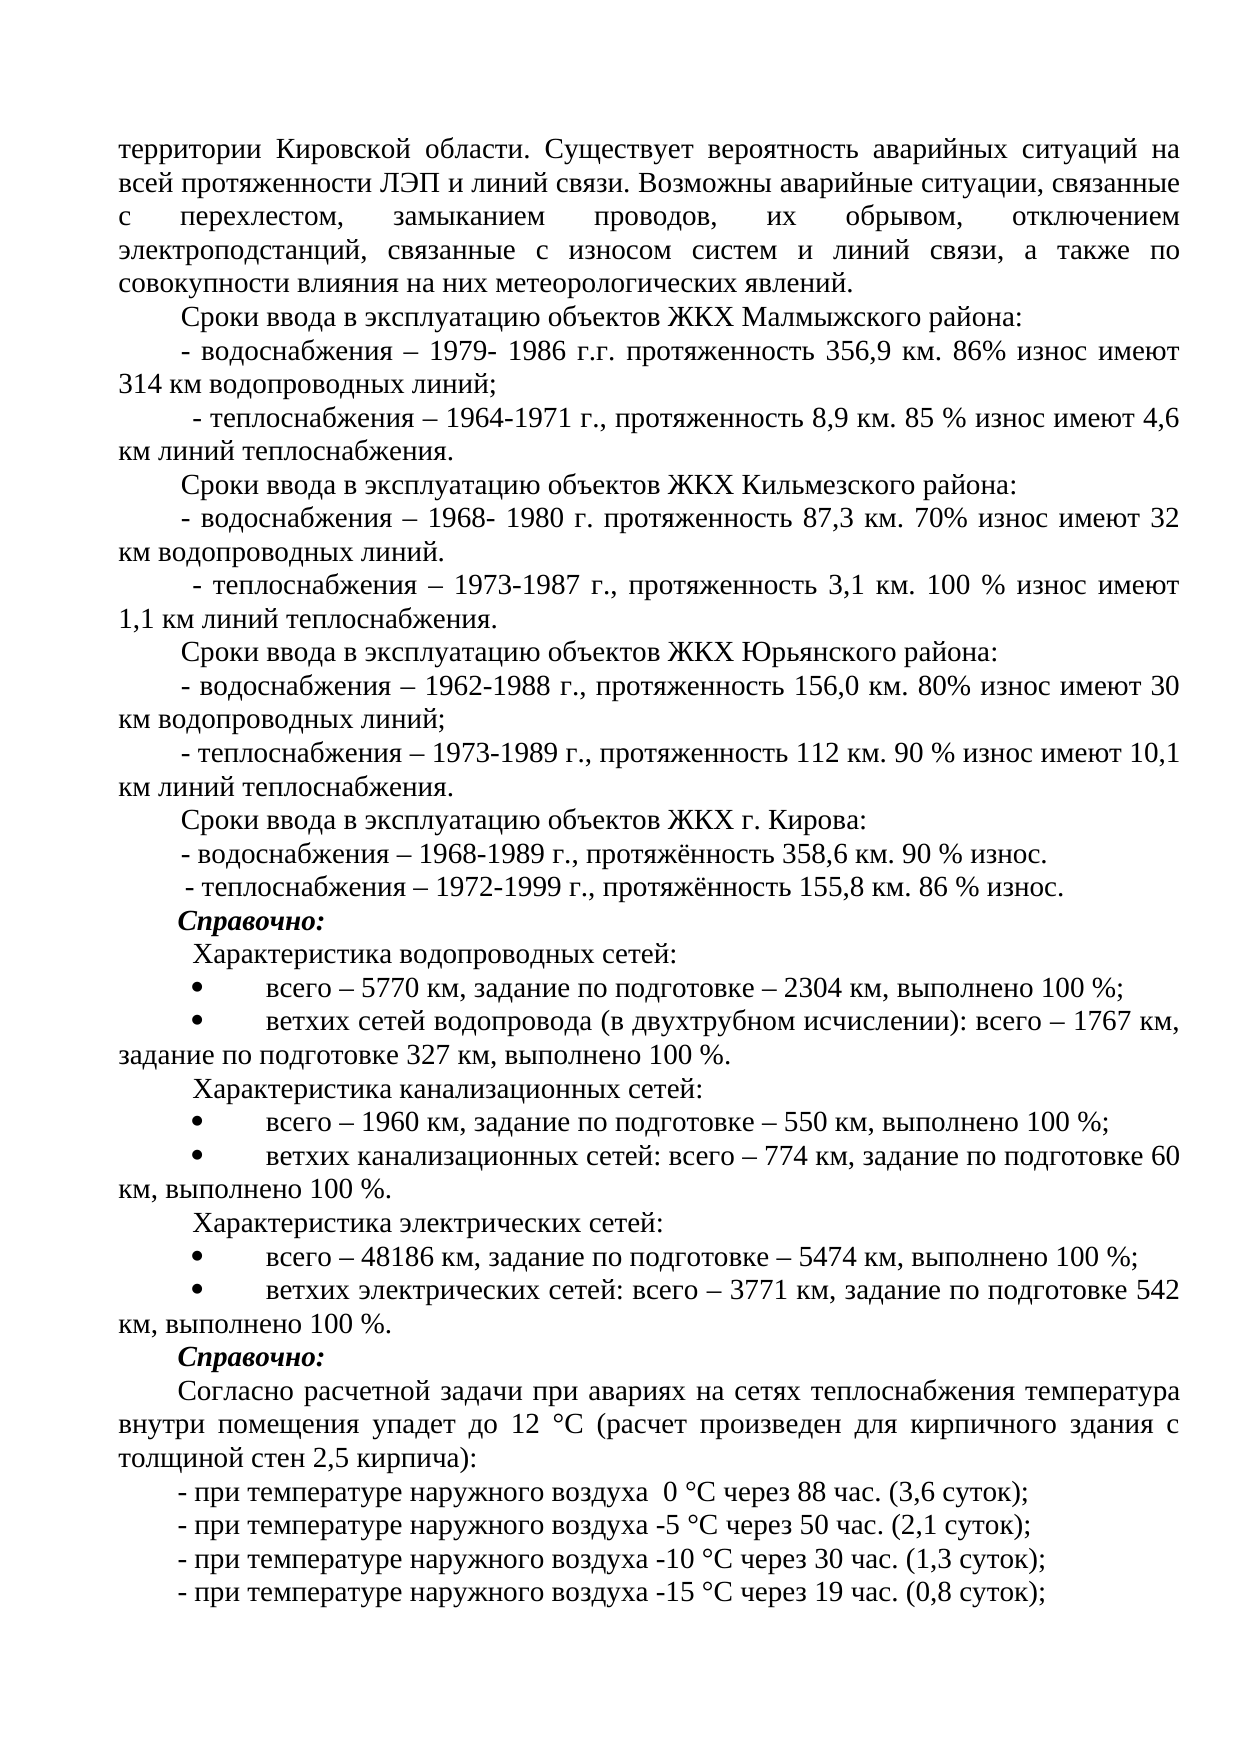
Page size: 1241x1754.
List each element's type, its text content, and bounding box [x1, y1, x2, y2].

text - водоснабжения – 1962-., протяженность . 80% износ имеют водопроводных линий; [118, 668, 1181, 735]
text - теплоснабжения – 1973-., протяженность . 100 % износ имеют линий теплоснабжения. [118, 567, 1181, 634]
text Сроки ввода в эксплуатацию объектов ЖКХ Малмыжского района: [118, 299, 1181, 333]
text Сроки ввода в эксплуатацию объектов ЖКХ Кильмезского района: [118, 467, 1181, 500]
text Сроки ввода в эксплуатацию объектов ЖКХ г. Кирова: [118, 802, 1181, 836]
text Характеристика канализационных сетей: [118, 1071, 1181, 1104]
text - водоснабжения – 1968-., протяжённость . 90 % износ. [118, 836, 1181, 869]
text Сроки ввода в эксплуатацию объектов ЖКХ Юрьянского района: [118, 634, 1181, 668]
text Характеристика электрических сетей: [118, 1205, 1181, 1239]
text - при температуре наружного воздуха -10 °C через 30 час. (1,3 суток); [118, 1541, 1181, 1574]
text - теплоснабжения – 1973-., протяженность . 90 % износ имеют линий теплоснабжения. [118, 735, 1181, 802]
text Справочно: [118, 903, 1181, 936]
text Характеристика водопроводных сетей: [118, 936, 1181, 970]
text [118, 131, 1181, 299]
text - при температуре наружного воздуха -5 °C через 50 час. (2,1 суток); [118, 1507, 1181, 1541]
text Справочно: [118, 1339, 1181, 1373]
list всего – , задание по подготовке – , выполнено 100 %; [118, 970, 1181, 1003]
list всего – , задание по подготовке – , выполнено 100 %; [118, 1239, 1181, 1272]
text Согласно расчетной задачи при авариях на сетях теплоснабжения температура внутри помещения упадет до 12 °C (расчет произведен для кирпичного здания с толщиной стен 2,5 кирпича): [118, 1373, 1181, 1474]
list ветхих сетей водопровода (в двухтрубном исчислении): всего – , задание по подготовке , выполнено 100 %. [118, 1003, 1181, 1071]
text - при температуре наружного воздуха -15 °C через 19 час. (0,8 суток); [118, 1574, 1181, 1608]
list всего – , задание по подготовке – , выполнено 100 %; [118, 1104, 1181, 1138]
list ветхих электрических сетей: всего – , задание по подготовке , выполнено 100 %. [118, 1272, 1181, 1339]
text - при температуре наружного воздуха 0 °C через 88 час. (3,6 суток); [118, 1474, 1181, 1507]
text - теплоснабжения – 1972-., протяжённость . 86 % износ. [118, 869, 1181, 903]
list ветхих канализационных сетей: всего – , задание по подготовке , выполнено 100 %. [118, 1138, 1181, 1205]
text - водоснабжения – 1979- 1986 г.г. протяженность 356,9 км. 86% износ имеют 314 км водопроводных линий; [118, 333, 1181, 400]
text - водоснабжения – 1968- . протяженность 87,3 км. 70% износ имеют 32 км водопроводных линий. [118, 500, 1181, 567]
text - теплоснабжения – 1964-1971 г., протяженность 8,9 км. 85 % износ имеют 4,6 км линий теплоснабжения. [118, 400, 1181, 467]
